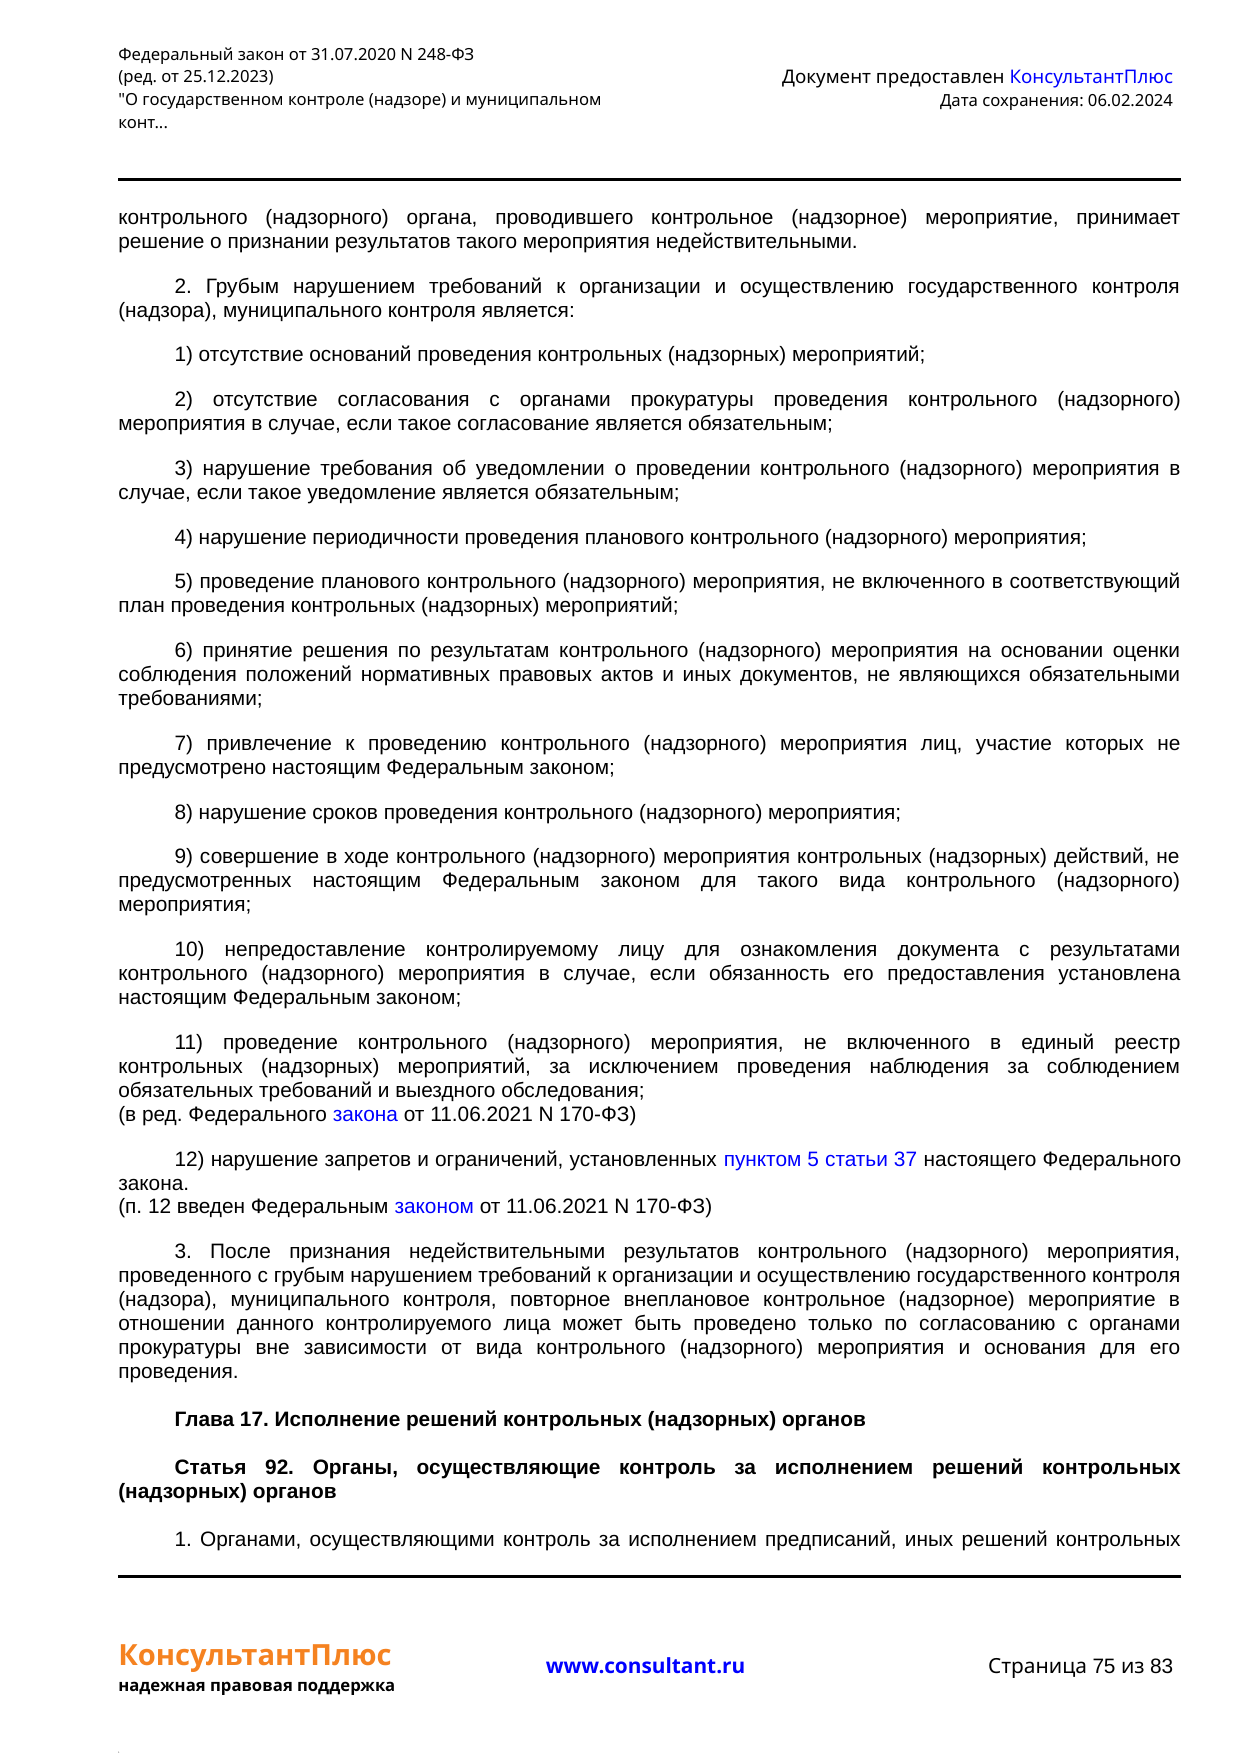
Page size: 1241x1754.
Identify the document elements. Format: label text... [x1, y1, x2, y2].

text 7) привлечение к проведению контрольного (надзорного) мероприятия лиц, участие которых не предусмотрено настоящим Федеральным законом; [118, 731, 1181, 779]
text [118, 205, 1181, 253]
text 6) принятие решения по результатам контрольного (надзорного) мероприятия на основании оценки соблюдения положений нормативных правовых актов и иных документов, не являющихся обязательными требованиями; [118, 638, 1181, 710]
text 9) совершение в ходе контрольного (надзорного) мероприятия контрольных (надзорных) действий, не предусмотренных настоящим Федеральным законом для такого вида контрольного (надзорного) мероприятия; [118, 844, 1181, 916]
text 12) нарушение запретов и ограничений, установленных пунктом 5 статьи 37 настоящего Федерального закона. [118, 1146, 1181, 1194]
text 3. После признания недействительными результатов контрольного (надзорного) мероприятия, проведенного с грубым нарушением требований к организации и осуществлению государственного контроля (надзора), муниципального контроля, повторное внеплановое контрольное (надзорное) мероприятие в отношении данного контролируемого лица может быть проведено только по согласованию с органами прокуратуры вне зависимости от вида контрольного (надзорного) мероприятия и основания для его проведения. [118, 1239, 1181, 1383]
text 11) проведение контрольного (надзорного) мероприятия, не включенного в единый реестр контрольных (надзорных) мероприятий, за исключением проведения наблюдения за соблюдением обязательных требований и выездного обследования; [118, 1030, 1181, 1102]
text (п. 12 введен Федеральным законом от 11.06.2021 N 170-ФЗ) [118, 1194, 1181, 1218]
text 5) проведение планового контрольного (надзорного) мероприятия, не включенного в соответствующий план проведения контрольных (надзорных) мероприятий; [118, 569, 1181, 617]
text 3) нарушение требования об уведомлении о проведении контрольного (надзорного) мероприятия в случае, если такое уведомление является обязательным; [118, 456, 1181, 504]
text 2. Грубым нарушением требований к организации и осуществлению государственного контроля (надзора), муниципального контроля является: [118, 273, 1181, 321]
text 1) отсутствие оснований проведения контрольных (надзорных) мероприятий; [118, 342, 1181, 366]
text 8) нарушение сроков проведения контрольного (надзорного) мероприятия; [118, 799, 1181, 823]
title Статья 92. Органы, осуществляющие контроль за исполнением решений контрольных (надзорных) органов [118, 1455, 1181, 1503]
title Глава 17. Исполнение решений контрольных (надзорных) органов [118, 1407, 1181, 1431]
text 10) непредоставление контролируемому лицу для ознакомления документа с результатами контрольного (надзорного) мероприятия в случае, если обязанность его предоставления установлена настоящим Федеральным законом; [118, 937, 1181, 1009]
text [118, 1527, 1181, 1551]
text 4) нарушение периодичности проведения планового контрольного (надзорного) мероприятия; [118, 524, 1181, 548]
text (в ред. Федерального закона от 11.06.2021 N 170-ФЗ) [118, 1102, 1181, 1126]
text 2) отсутствие согласования с органами прокуратуры проведения контрольного (надзорного) мероприятия в случае, если такое согласование является обязательным; [118, 387, 1181, 435]
